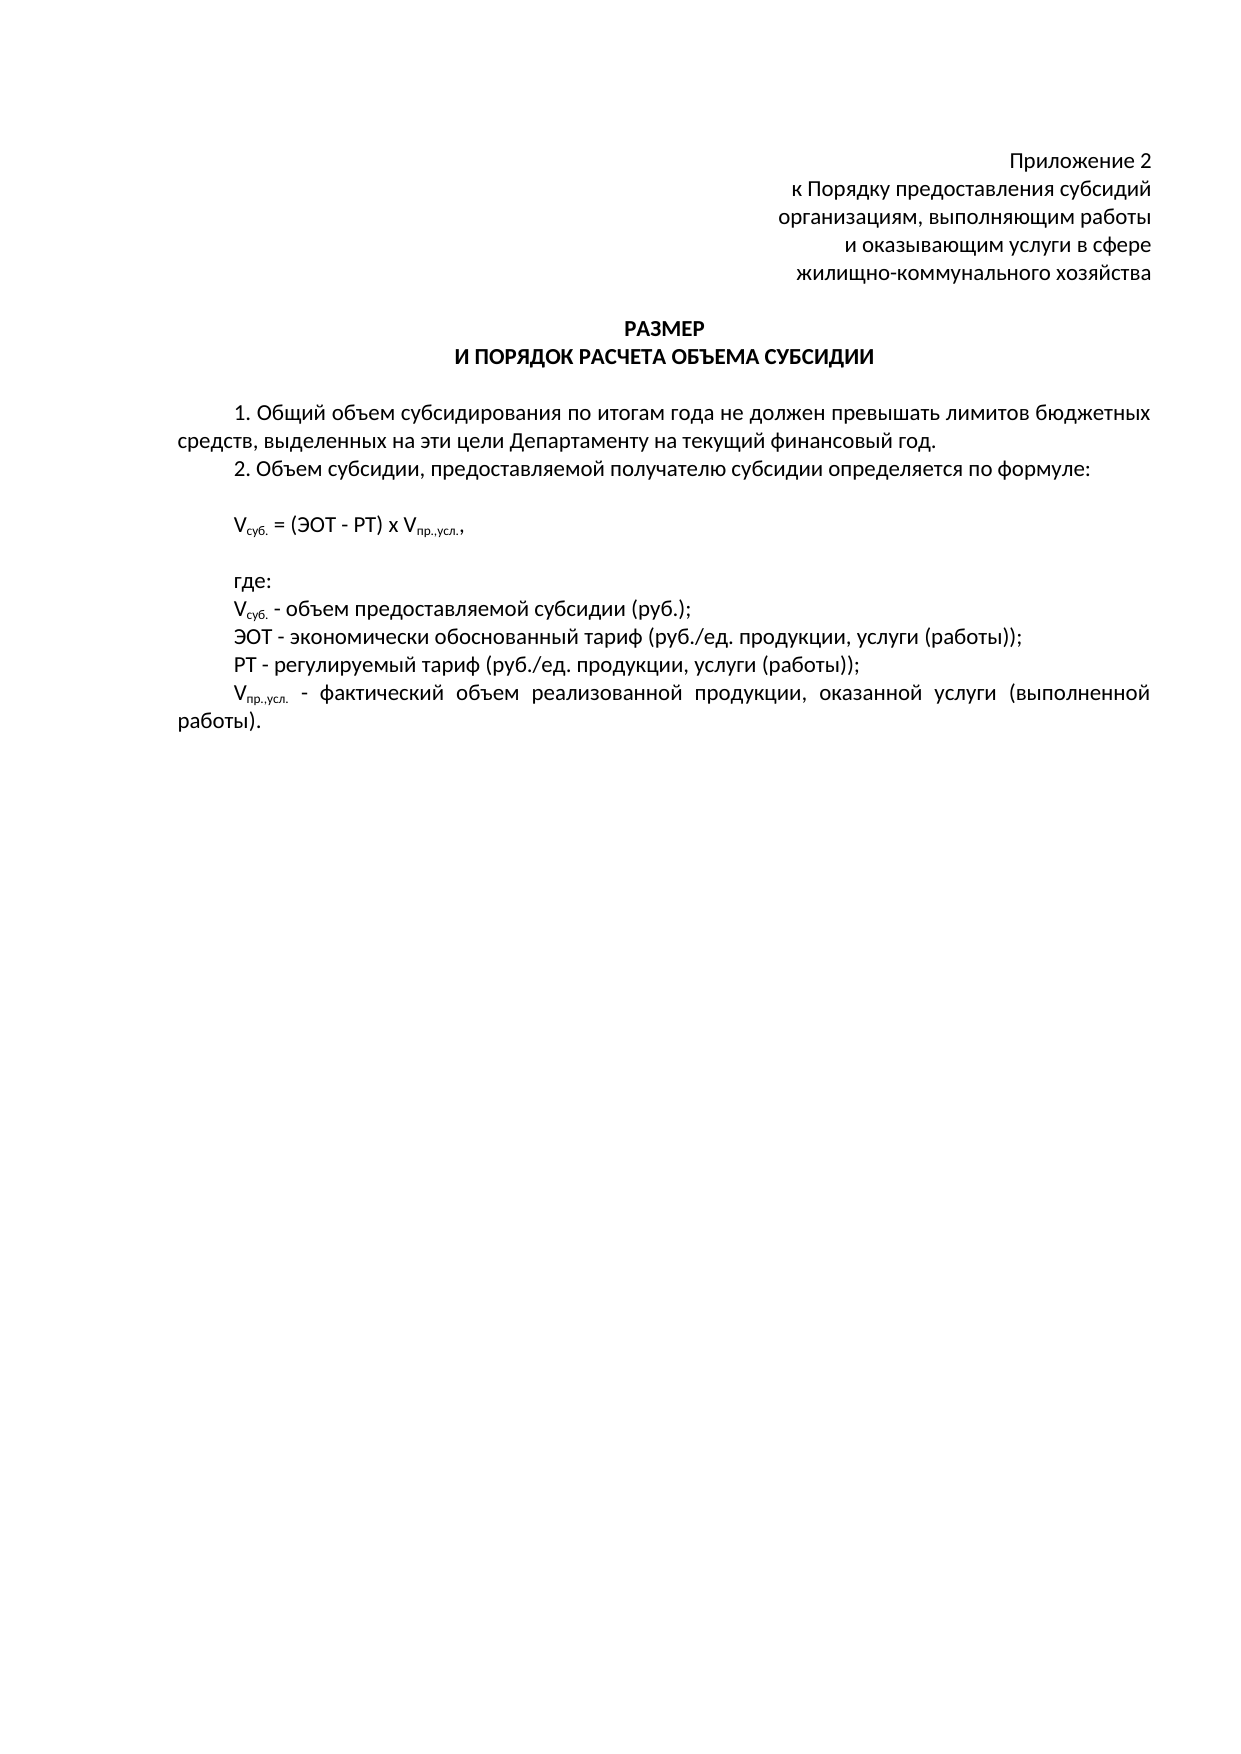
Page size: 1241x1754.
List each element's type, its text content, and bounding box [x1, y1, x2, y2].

text и оказывающим услуги в сфере [177, 230, 1152, 258]
text организациям, выполняющим работы [177, 202, 1152, 230]
text жилищно-коммунального хозяйства [177, 258, 1152, 286]
text Приложение 2 [177, 146, 1152, 174]
title РАЗМЕР [177, 314, 1152, 342]
text Vсуб. = (ЭОТ - РТ) x Vпр.,усл., [177, 510, 1152, 538]
title И ПОРЯДОК РАСЧЕТА ОБЪЕМА СУБСИДИИ [177, 342, 1152, 370]
text где: [177, 566, 1152, 594]
text Vсуб. - объем предоставляемой субсидии (руб.); [177, 594, 1152, 622]
text Vпр.,усл. - фактический объем реализованной продукции, оказанной услуги (выполненной работы). [177, 678, 1152, 734]
text РТ - регулируемый тариф (руб./ед. продукции, услуги (работы)); [177, 651, 1152, 678]
text 1. Общий объем субсидирования по итогам года не должен превышать лимитов бюджетных средств, выделенных на эти цели Департаменту на текущий финансовый год. [177, 398, 1152, 454]
text 2. Объем субсидии, предоставляемой получателю субсидии определяется по формуле: [177, 454, 1152, 482]
text к Порядку предоставления субсидий [177, 174, 1152, 202]
text ЭОТ - экономически обоснованный тариф (руб./ед. продукции, услуги (работы)); [177, 622, 1152, 651]
